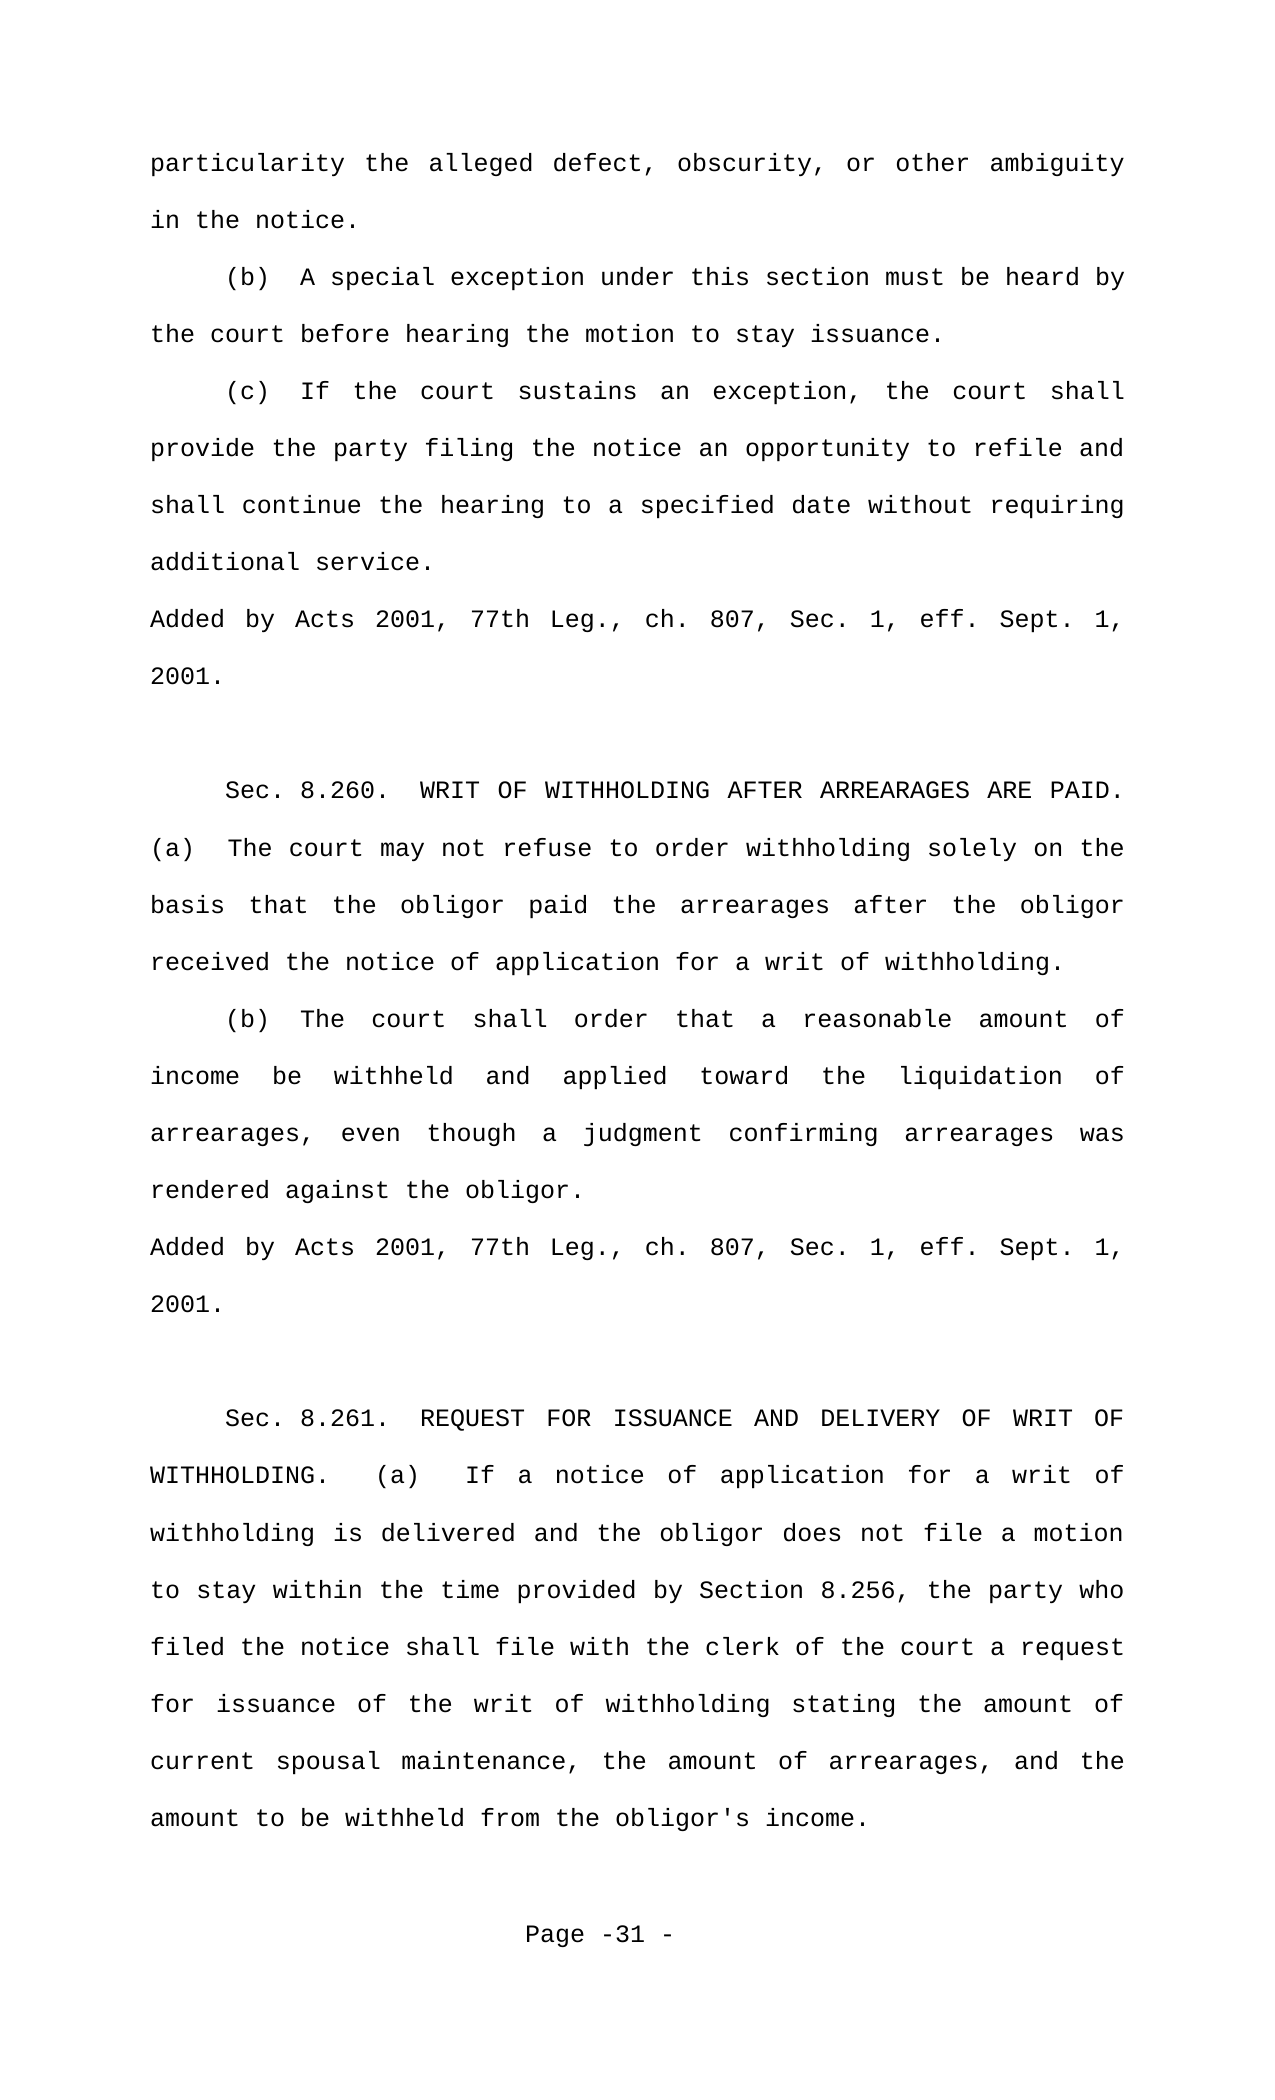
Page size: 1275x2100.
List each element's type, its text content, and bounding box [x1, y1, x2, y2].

text (c) If the court sustains an exception, the court shall provide the party filing the notice an opportunity to refile and shall continue the hearing to a specified date without requiring additional service. [150, 378, 1125, 578]
text (b) The court shall order that a reasonable amount of income be withheld and applied toward the liquidation of arrearages, even though a judgment confirming arrearages was rendered against the obligor. [150, 1006, 1125, 1206]
text Sec. 8.260. WRIT OF WITHHOLDING AFTER ARREARAGES ARE PAID. (a) The court may not refuse to order withholding solely on the basis that the obligor paid the arrearages after the obligor received the notice of application for a writ of withholding. [150, 778, 1125, 978]
text Added by Acts 2001, 77th Leg., ch. 807, Sec. 1, eff. Sept. 1, 2001. [150, 1234, 1125, 1320]
text (b) A special exception under this section must be heard by the court before hearing the motion to stay issuance. [150, 264, 1125, 350]
text Sec. 8.261. REQUEST FOR ISSUANCE AND DELIVERY OF WRIT OF WITHHOLDING. (a) If a notice of application for a writ of withholding is delivered and the obligor does not file a motion to stay within the time provided by Section 8.256, the party who filed the notice shall file with the clerk of the court a request for issuance of the writ of withholding stating the amount of current spousal maintenance, the amount of arrearages, and the amount to be withheld from the obligor's income. [150, 1406, 1125, 1834]
text Added by Acts 2001, 77th Leg., ch. 807, Sec. 1, eff. Sept. 1, 2001. [150, 607, 1125, 692]
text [150, 150, 1125, 236]
